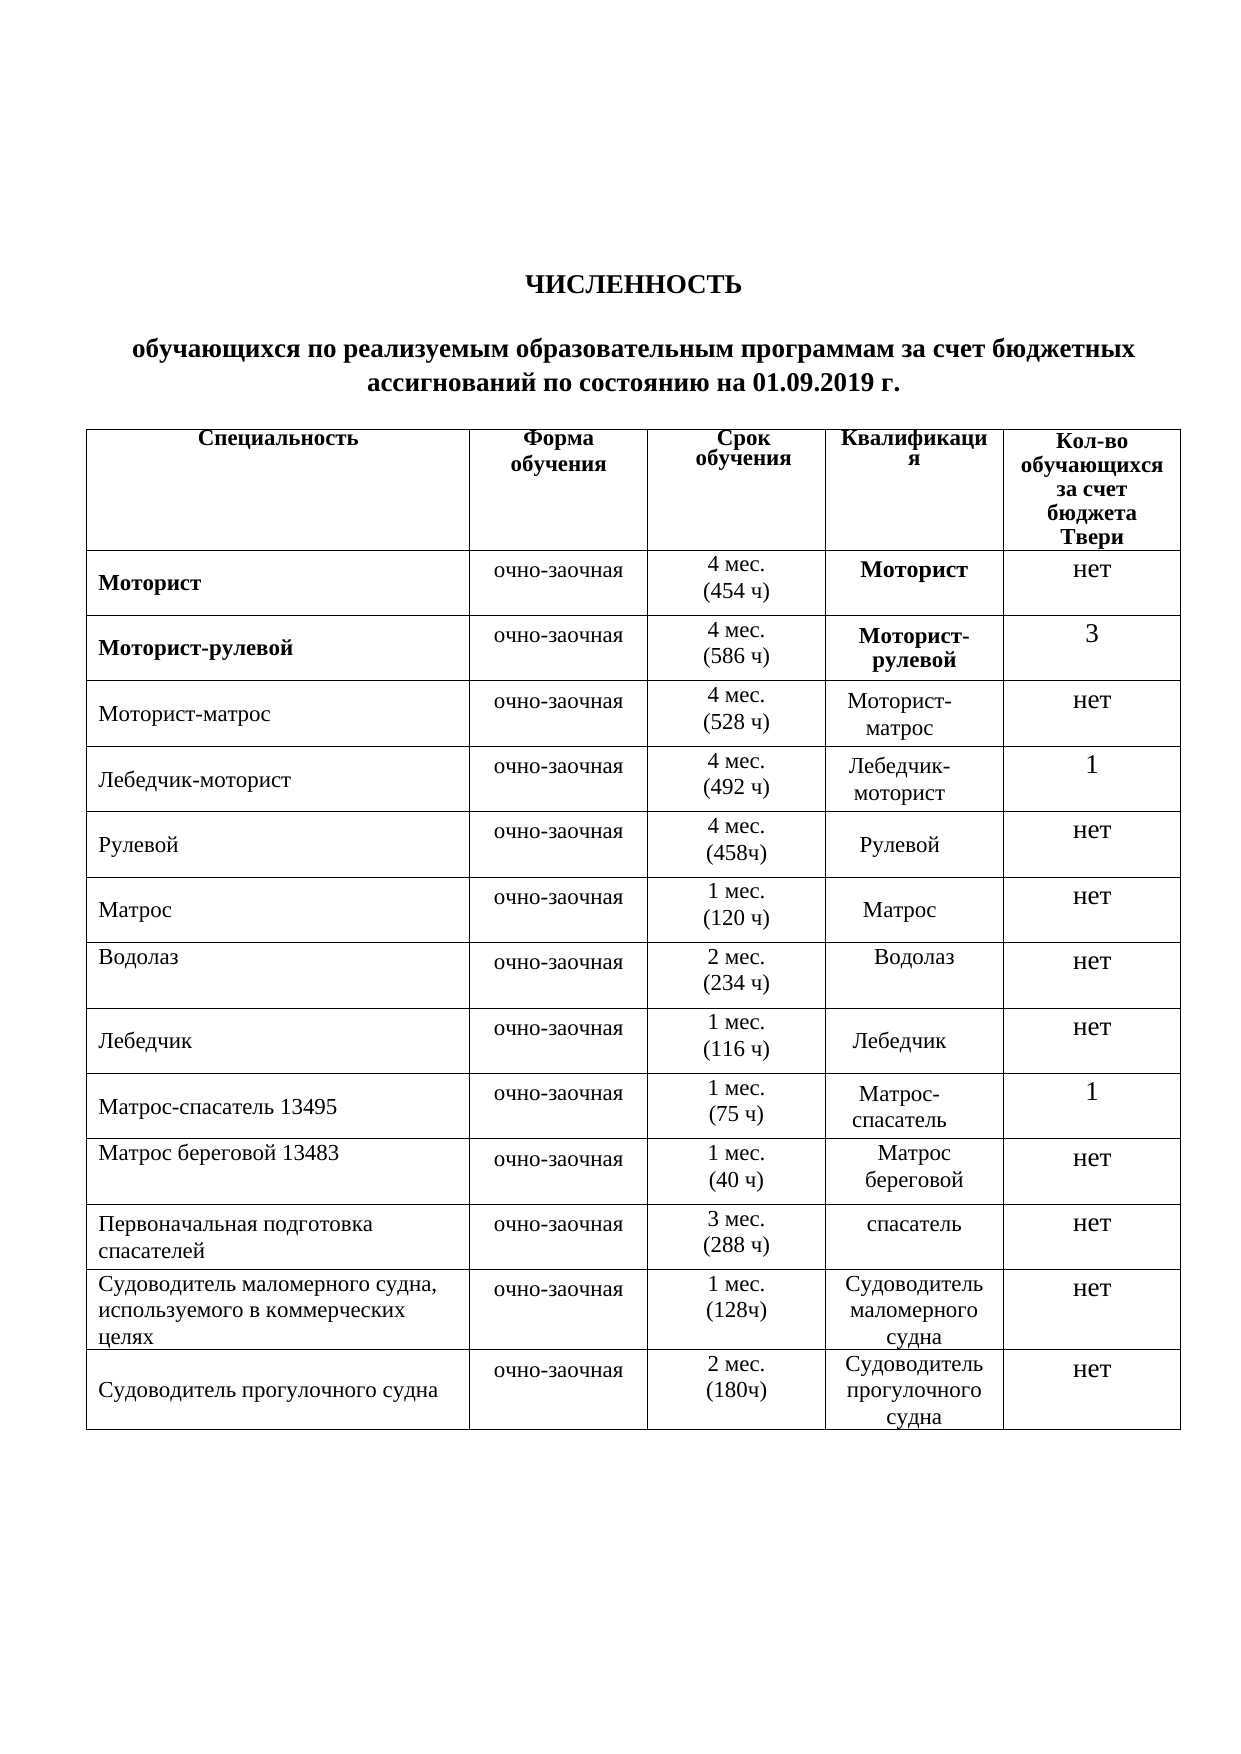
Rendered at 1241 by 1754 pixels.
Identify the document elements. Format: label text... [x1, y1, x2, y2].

table_cell 4 мес. (492 ч) [648, 747, 825, 811]
table_cell Рулевой [826, 812, 1003, 877]
table_cell нет [1004, 551, 1180, 615]
table_cell Судоводитель прогулочного судна [87, 1350, 469, 1429]
table_cell Водолаз [826, 943, 1003, 1007]
table_cell Первоначальная подготовка спасателей [87, 1205, 469, 1269]
table_cell Лебедчик-моторист [826, 747, 1003, 811]
table_cell нет [1004, 1350, 1180, 1429]
table_cell 4 мес. (458ч) [648, 812, 825, 877]
table_cell очно-заочная [470, 812, 647, 877]
table_cell очно-заочная [470, 1205, 647, 1269]
table_cell Моторист-матрос [87, 681, 469, 746]
table_cell 2 мес. (234 ч) [648, 943, 825, 1007]
table_cell 1 мес. (116 ч) [648, 1009, 825, 1073]
table_cell Лебедчик [87, 1009, 469, 1073]
table_cell Моторист [87, 551, 469, 615]
table_cell Лебедчик-моторист [87, 747, 469, 811]
table_cell нет [1004, 1270, 1180, 1349]
table_header Специальность [87, 430, 469, 549]
table_cell очно-заочная [470, 878, 647, 942]
table_header Квалификация [826, 430, 1003, 549]
table_header Форма обучения [470, 430, 647, 549]
table_cell 1 мес. (40 ч) [648, 1139, 825, 1204]
table_cell 4 мес. (586 ч) [648, 616, 825, 680]
table_cell очно-заочная [470, 1350, 647, 1429]
table_cell нет [1004, 878, 1180, 942]
table_cell нет [1004, 681, 1180, 746]
table_cell Матрос-спасатель 13495 [87, 1074, 469, 1138]
table_cell Водолаз [87, 943, 469, 1007]
table_cell Рулевой [87, 812, 469, 877]
table_cell Матрос-спасатель [826, 1074, 1003, 1138]
table_cell 4 мес. (528 ч) [648, 681, 825, 746]
table_cell Судоводитель прогулочного судна [826, 1350, 1003, 1429]
table_cell очно-заочная [470, 747, 647, 811]
table_cell 1 мес. (128ч) [648, 1270, 825, 1349]
table_cell Матрос береговой 13483 [87, 1139, 469, 1204]
table_cell очно-заочная [470, 616, 647, 680]
table_cell очно-заочная [470, 1074, 647, 1138]
table_cell нет [1004, 1205, 1180, 1269]
table_cell 1 мес. (75 ч) [648, 1074, 825, 1138]
table_cell 4 мес. (454 ч) [648, 551, 825, 615]
table_cell очно-заочная [470, 1139, 647, 1204]
table_cell очно-заочная [470, 681, 647, 746]
table_cell Моторист [826, 551, 1003, 615]
table_cell 2 мес. (180ч) [648, 1350, 825, 1429]
table_cell Моторист-матрос [826, 681, 1003, 746]
table_cell очно-заочная [470, 1270, 647, 1349]
table_cell нет [1004, 1009, 1180, 1073]
table_cell Моторист-рулевой [826, 616, 1003, 680]
table_cell 3 [1004, 616, 1180, 680]
table_cell очно-заочная [470, 1009, 647, 1073]
table_header Кол-во обучающихся за счет бюджета Твери [1004, 430, 1180, 549]
table_cell Матрос [87, 878, 469, 942]
table_cell нет [1004, 812, 1180, 877]
table_cell Судоводитель маломерного судна, используемого в коммерческих целях [87, 1270, 469, 1349]
table_cell очно-заочная [470, 551, 647, 615]
table_cell 3 мес. (288 ч) [648, 1205, 825, 1269]
table_cell Судоводитель маломерного судна [826, 1270, 1003, 1349]
table_cell 1 [1004, 747, 1180, 811]
table_cell Лебедчик [826, 1009, 1003, 1073]
text ЧИСЛЕННОСТЬ [98, 266, 1169, 300]
table_cell 1 [1004, 1074, 1180, 1138]
table_cell 1 мес. (120 ч) [648, 878, 825, 942]
text обучающихся по реализуемым образовательным программам за счет бюджетных ассигнований по состоянию на 01.09.2019 г. [98, 331, 1169, 398]
table_cell Моторист-рулевой [87, 616, 469, 680]
table_cell Матрос [826, 878, 1003, 942]
table_cell очно-заочная [470, 943, 647, 1007]
table_cell нет [1004, 943, 1180, 1007]
table_cell нет [1004, 1139, 1180, 1204]
table_cell спасатель [826, 1205, 1003, 1269]
table_header Срок обучения [648, 430, 825, 549]
table_cell Матрос береговой [826, 1139, 1003, 1204]
